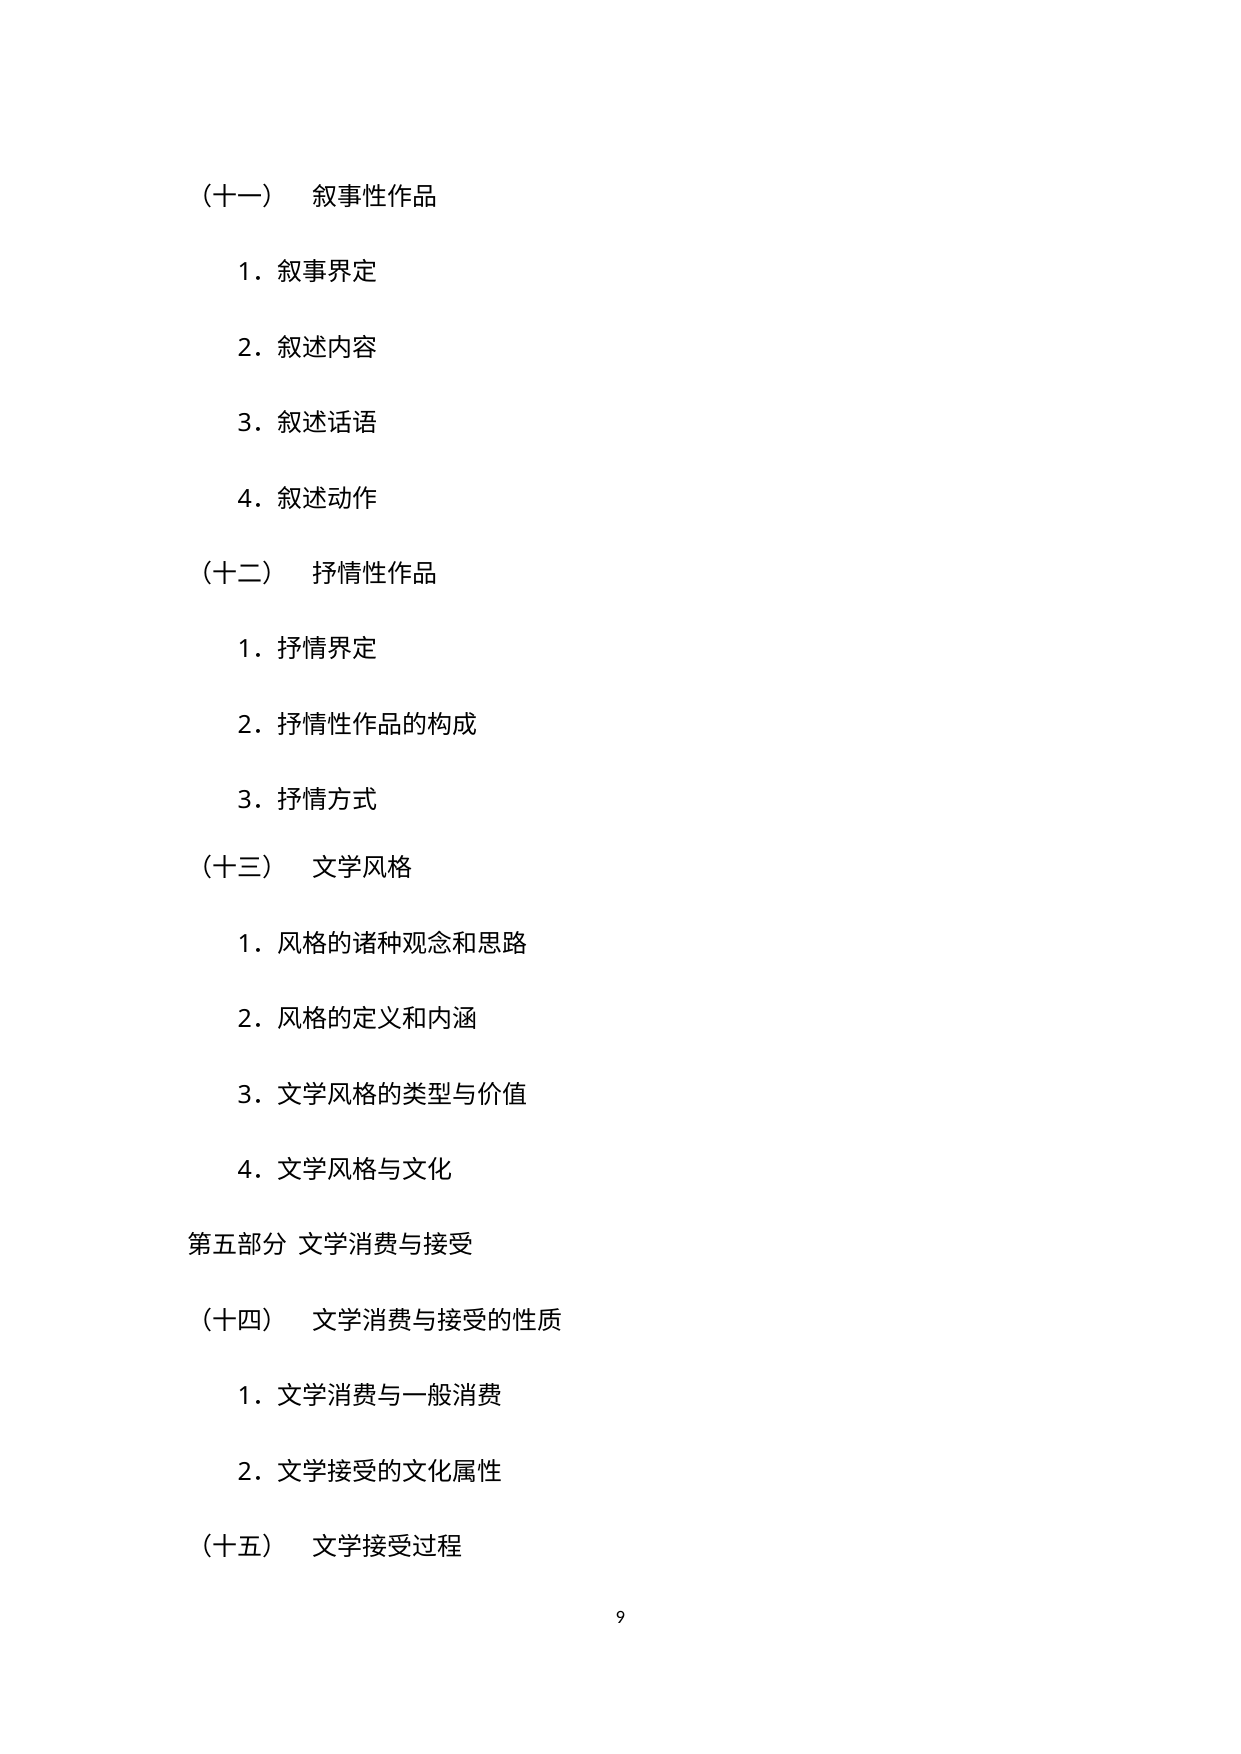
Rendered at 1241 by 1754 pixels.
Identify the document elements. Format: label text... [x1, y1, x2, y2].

text 3．文学风格的类型与价值 [187, 1060, 1053, 1125]
text 4．叙述动作 [187, 464, 1053, 529]
text 2．文学接受的文化属性 [187, 1437, 1053, 1502]
text 1．叙事界定 [187, 237, 1053, 302]
text （十三） 文学风格 [187, 833, 1053, 898]
text （十四） 文学消费与接受的性质 [187, 1286, 1053, 1351]
text 3．叙述话语 [187, 388, 1053, 453]
text 4．文学风格与文化 [187, 1135, 1053, 1200]
text 2．风格的定义和内涵 [187, 984, 1053, 1049]
text （十五） 文学接受过程 [187, 1512, 1053, 1577]
text （十二） 抒情性作品 [187, 539, 1053, 604]
text 第五部分 文学消费与接受 [187, 1211, 1053, 1276]
text 1．抒情界定 [187, 614, 1053, 679]
text 1．文学消费与一般消费 [187, 1361, 1053, 1426]
text 3．抒情方式 [187, 765, 1053, 830]
text （十一） 叙事性作品 [187, 162, 1053, 227]
text 2．叙述内容 [187, 313, 1053, 378]
text 2．抒情性作品的构成 [187, 690, 1053, 755]
text 1．风格的诸种观念和思路 [187, 909, 1053, 974]
